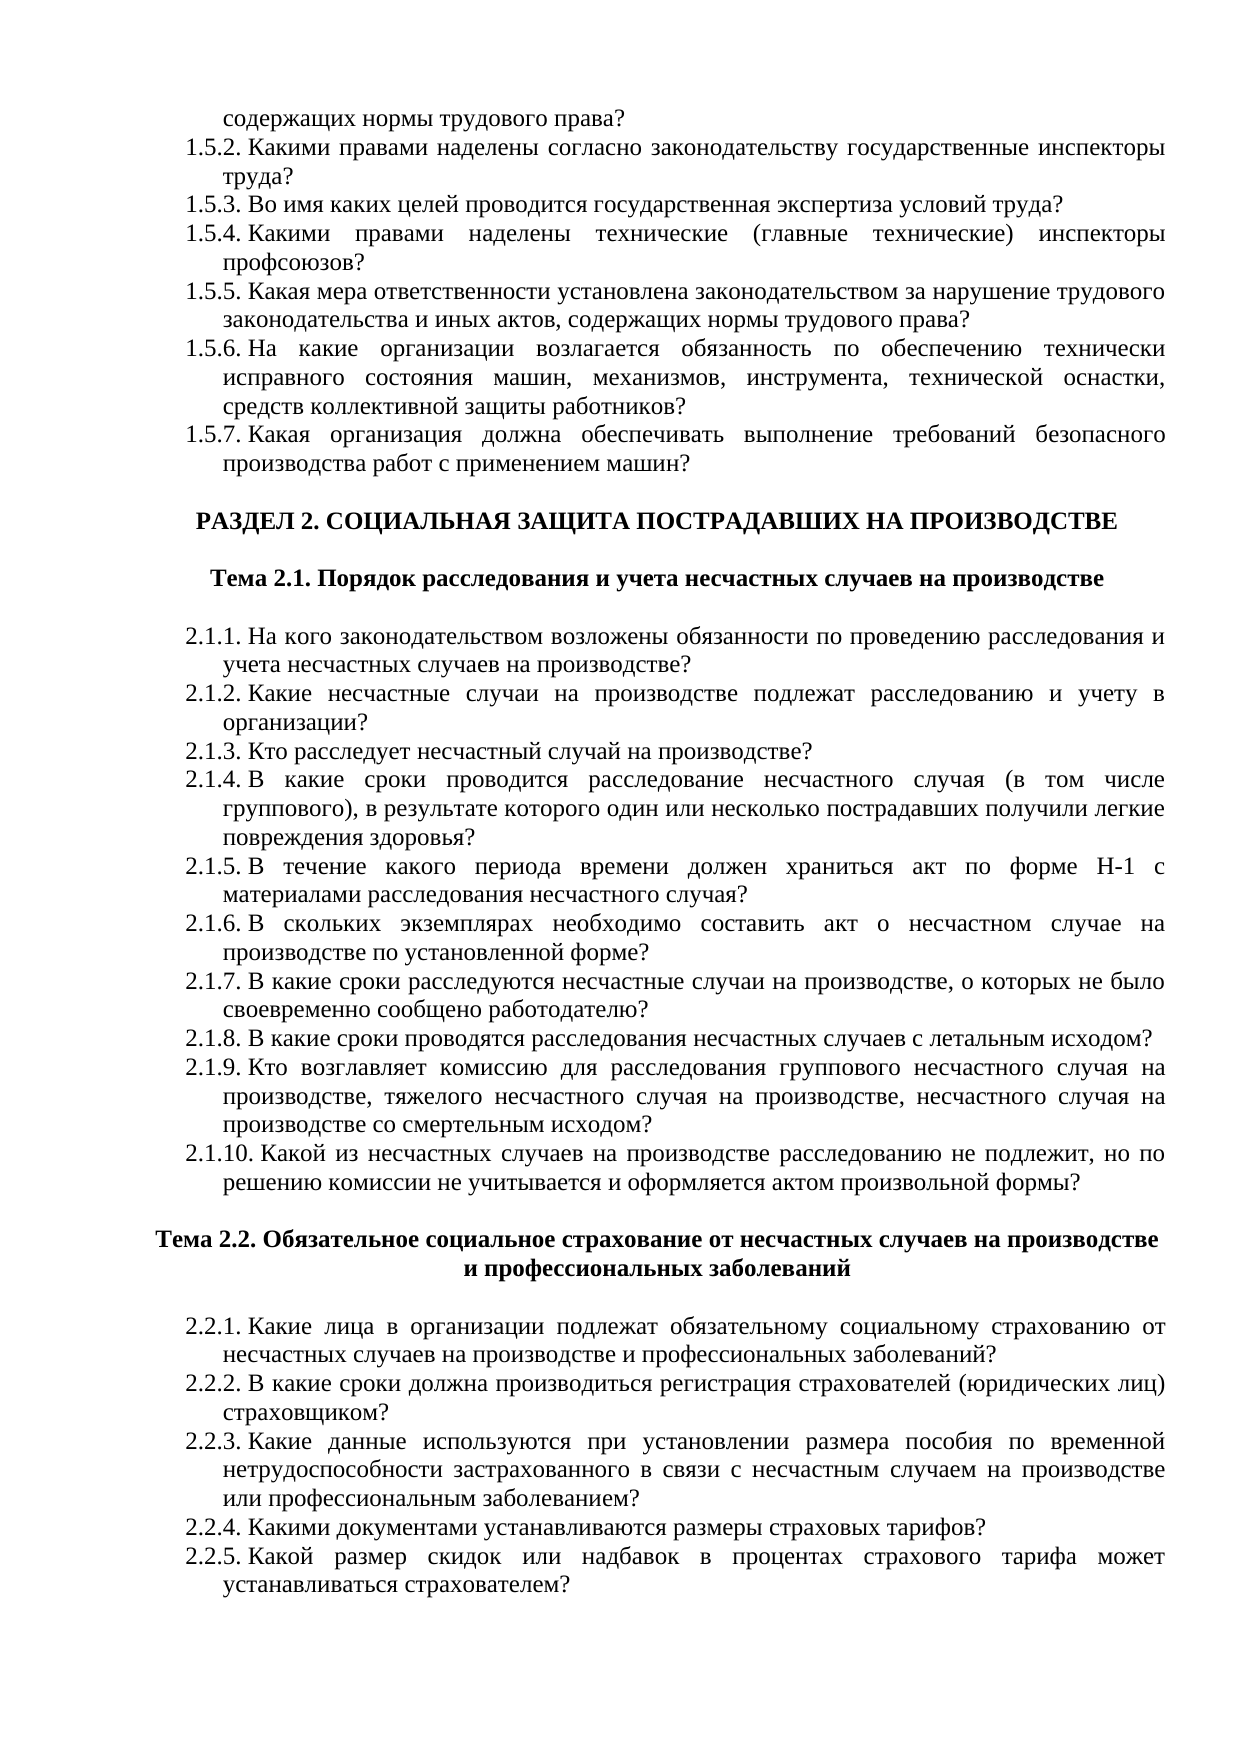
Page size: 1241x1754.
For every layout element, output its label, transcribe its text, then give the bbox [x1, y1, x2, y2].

list Какая организация должна обеспечивать выполнение требований безопасного производства работ с применением машин? [185, 419, 1166, 477]
list Какой размер скидок или надбавок в процентах страхового тарифа может устанавливаться страхователем? [185, 1541, 1166, 1598]
list Какие данные используются при установлении размера пособия по временной нетрудоспособности застрахованного в связи с несчастным случаем на производстве или профессиональным заболеванием? [185, 1426, 1166, 1512]
list В какие сроки должна производиться регистрация страхователей (юридических лиц) страховщиком? [185, 1368, 1166, 1426]
list Какими правами наделены технические (главные технические) инспекторы профсоюзов? [185, 218, 1166, 276]
list Какая мера ответственности установлена законодательством за нарушение трудового законодательства и иных актов, содержащих нормы трудового права? [185, 276, 1166, 333]
list Кто возглавляет комиссию для расследования группового несчастного случая на производстве, тяжелого несчастного случая на производстве, несчастного случая на производстве со смертельным исходом? [185, 1052, 1166, 1138]
list Во имя каких целей проводится государственная экспертиза условий труда? [185, 189, 1166, 218]
text Тема 2.1. Порядок расследования и учета несчастных случаев на производстве [148, 563, 1166, 592]
list Какой из несчастных случаев на производстве расследованию не подлежит, но по решению комиссии не учитывается и оформляется актом произвольной формы? [185, 1138, 1166, 1196]
text Тема 2.2. Обязательное социальное страхование от несчастных случаев на производстве [148, 1224, 1166, 1253]
list В течение какого периода времени должен храниться акт по форме Н-1 с материалами расследования несчастного случая? [185, 851, 1166, 908]
list В какие сроки проводятся расследования несчастных случаев с летальным исходом? [185, 1023, 1166, 1052]
text РАЗДЕЛ 2. СОЦИАЛЬНАЯ ЗАЩИТА ПОСТРАДАВШИХ НА ПРОИЗВОДСТВЕ [148, 506, 1166, 534]
list Какие лица в организации подлежат обязательному социальному страхованию от несчастных случаев на производстве и профессиональных заболеваний? [185, 1311, 1166, 1368]
list В какие сроки проводится расследование несчастного случая (в том числе группового), в результате которого один или несколько пострадавших получили легкие повреждения здоровья? [185, 764, 1166, 851]
list Какими документами устанавливаются размеры страховых тарифов? [185, 1512, 1166, 1541]
list В скольких экземплярах необходимо составить акт о несчастном случае на производстве по установленной форме? [185, 908, 1166, 966]
list Какими правами наделены согласно законодательству государственные инспекторы труда? [185, 132, 1166, 189]
text и профессиональных заболеваний [148, 1253, 1166, 1282]
list В какие сроки расследуются несчастные случаи на производстве, о которых не было своевременно сообщено работодателю? [185, 966, 1166, 1023]
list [185, 103, 1166, 132]
list Кто расследует несчастный случай на производстве? [185, 736, 1166, 764]
list На какие организации возлагается обязанность по обеспечению технически исправного состояния машин, механизмов, инструмента, технической оснастки, средств коллективной защиты работников? [185, 333, 1166, 419]
list Какие несчастные случаи на производстве подлежат расследованию и учету в организации? [185, 678, 1166, 736]
list На кого законодательством возложены обязанности по проведению расследования и учета несчастных случаев на производстве? [185, 621, 1166, 678]
